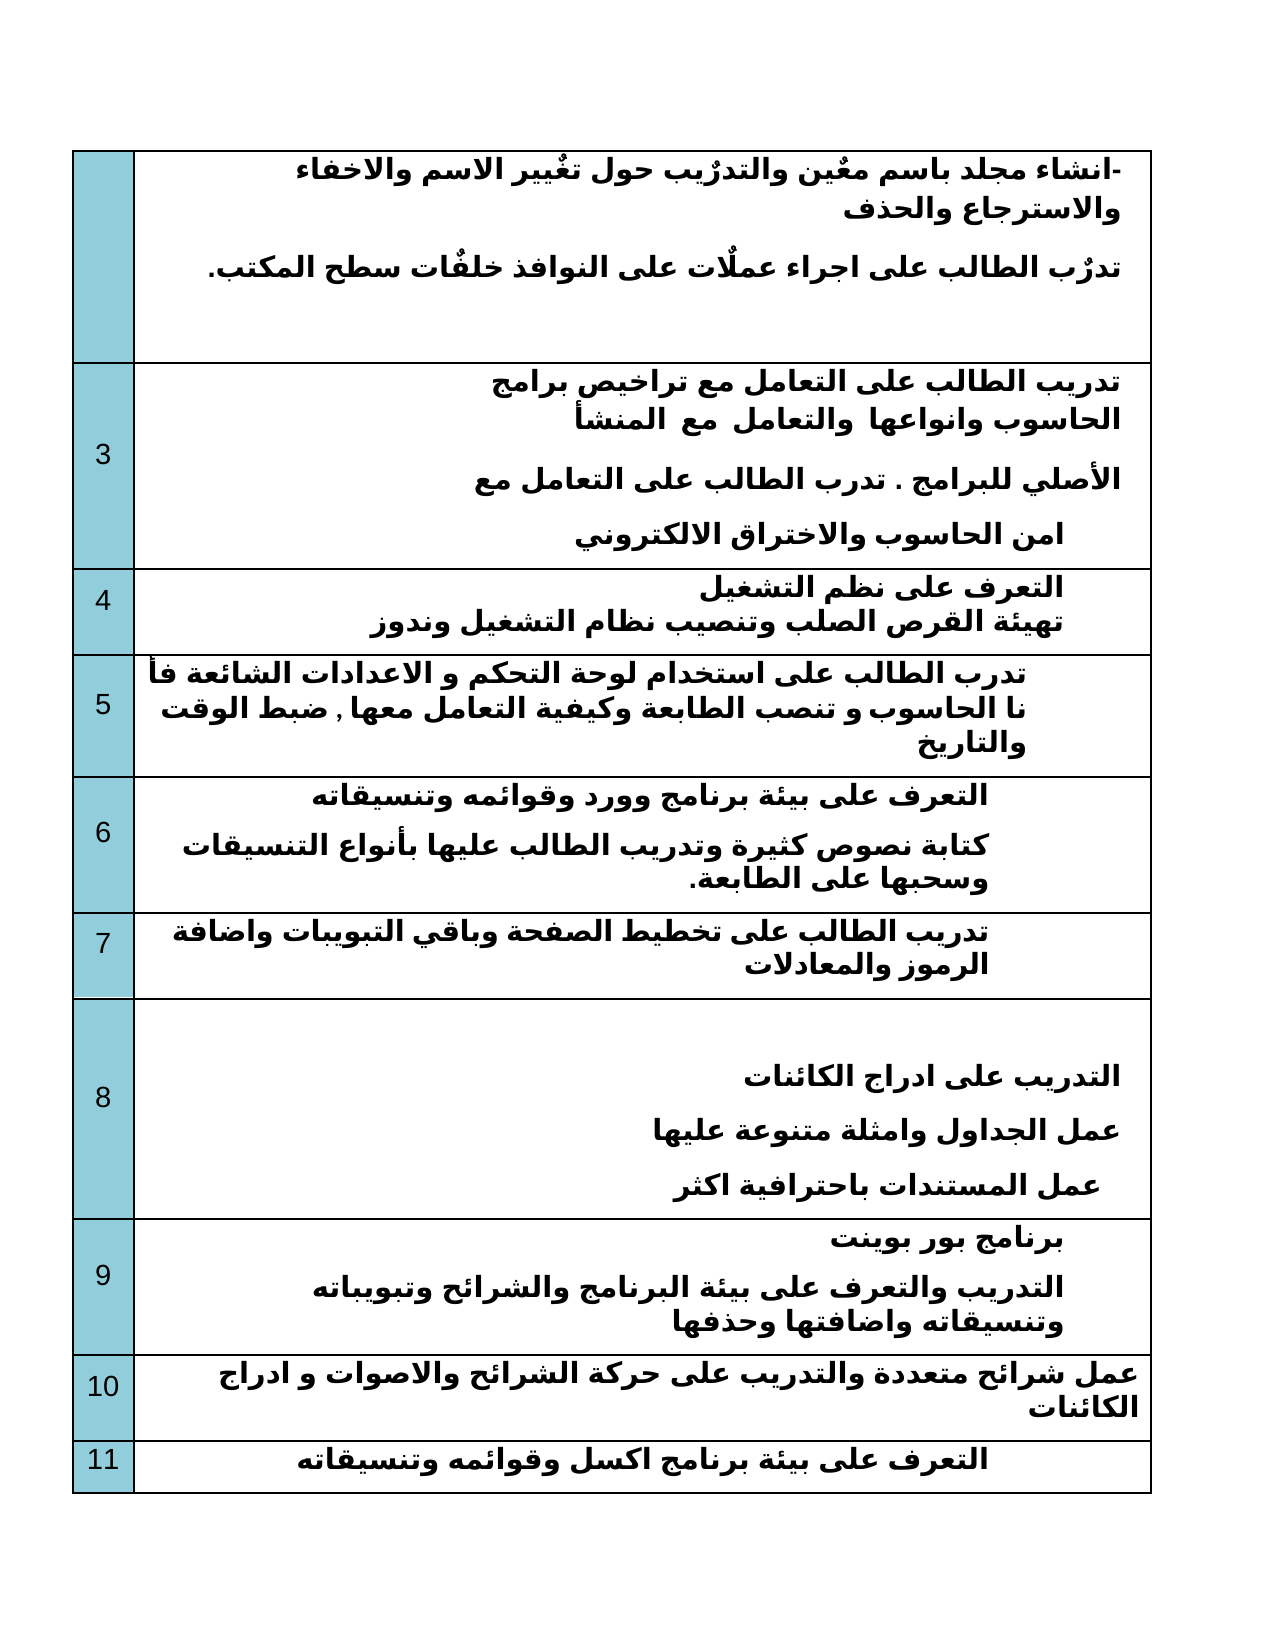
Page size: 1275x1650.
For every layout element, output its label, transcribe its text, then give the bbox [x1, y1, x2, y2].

table_cell 6 [74, 778, 133, 912]
table_cell تدريب الطالب على التعامل مع تراخيص برامج الحاسوب وانواعها والتعامل مع المنشأ الأصلي للبرامج . تدرب الطالب على التعامل مع امن الحاسوب والاختراق الالكتروني [135, 364, 1150, 568]
table_cell تدرب الطالب على استخدام لوحة التحكم و الاعدادات الشائعة فأنا الحاسوب و تنصب الطابعة وكيفية التعامل معها , ضبط الوقت والتاريخ [135, 656, 1150, 776]
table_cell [135, 1442, 1150, 1492]
table_cell 3 [74, 364, 133, 568]
table_cell التعرف على نظم التشغيل تهيئة القرص الصلب وتنصيب نظام التشغيل وندوز [135, 570, 1150, 654]
table_cell 8 [74, 1000, 133, 1218]
table_cell تدريب الطالب على تخطيط الصفحة وباقي التبويبات واضافة الرموز والمعادلات [135, 914, 1150, 997]
table_cell 4 [74, 570, 133, 654]
table_cell 9 [74, 1220, 133, 1354]
table_cell 7 [74, 914, 133, 997]
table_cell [135, 152, 1150, 362]
table_cell التعرف على بيئة برنامج وورد وقوائمه وتنسيقاته كتابة نصوص كثيرة وتدريب الطالب عليها بأنواع التنسيقات وسحبها على الطابعة. [135, 778, 1150, 912]
table_cell التدريب على ادراج الكائنات عمل الجداول وامثلة متنوعة عليها عمل المستندات باحترافية اكثر [135, 1000, 1150, 1218]
table_cell 11 [74, 1442, 133, 1492]
table_cell 5 [74, 656, 133, 776]
table_cell برنامج بور بوينت التدريب والتعرف على بيئة البرنامج والشرائح وتبويباته وتنسيقاته واضافتها وحذفها [135, 1220, 1150, 1354]
table_cell 10 [74, 1356, 133, 1440]
table_cell عمل شرائح متعددة والتدريب على حركة الشرائح والاصوات و ادراج الكائنات [135, 1356, 1150, 1440]
table_cell 2 [74, 152, 133, 362]
